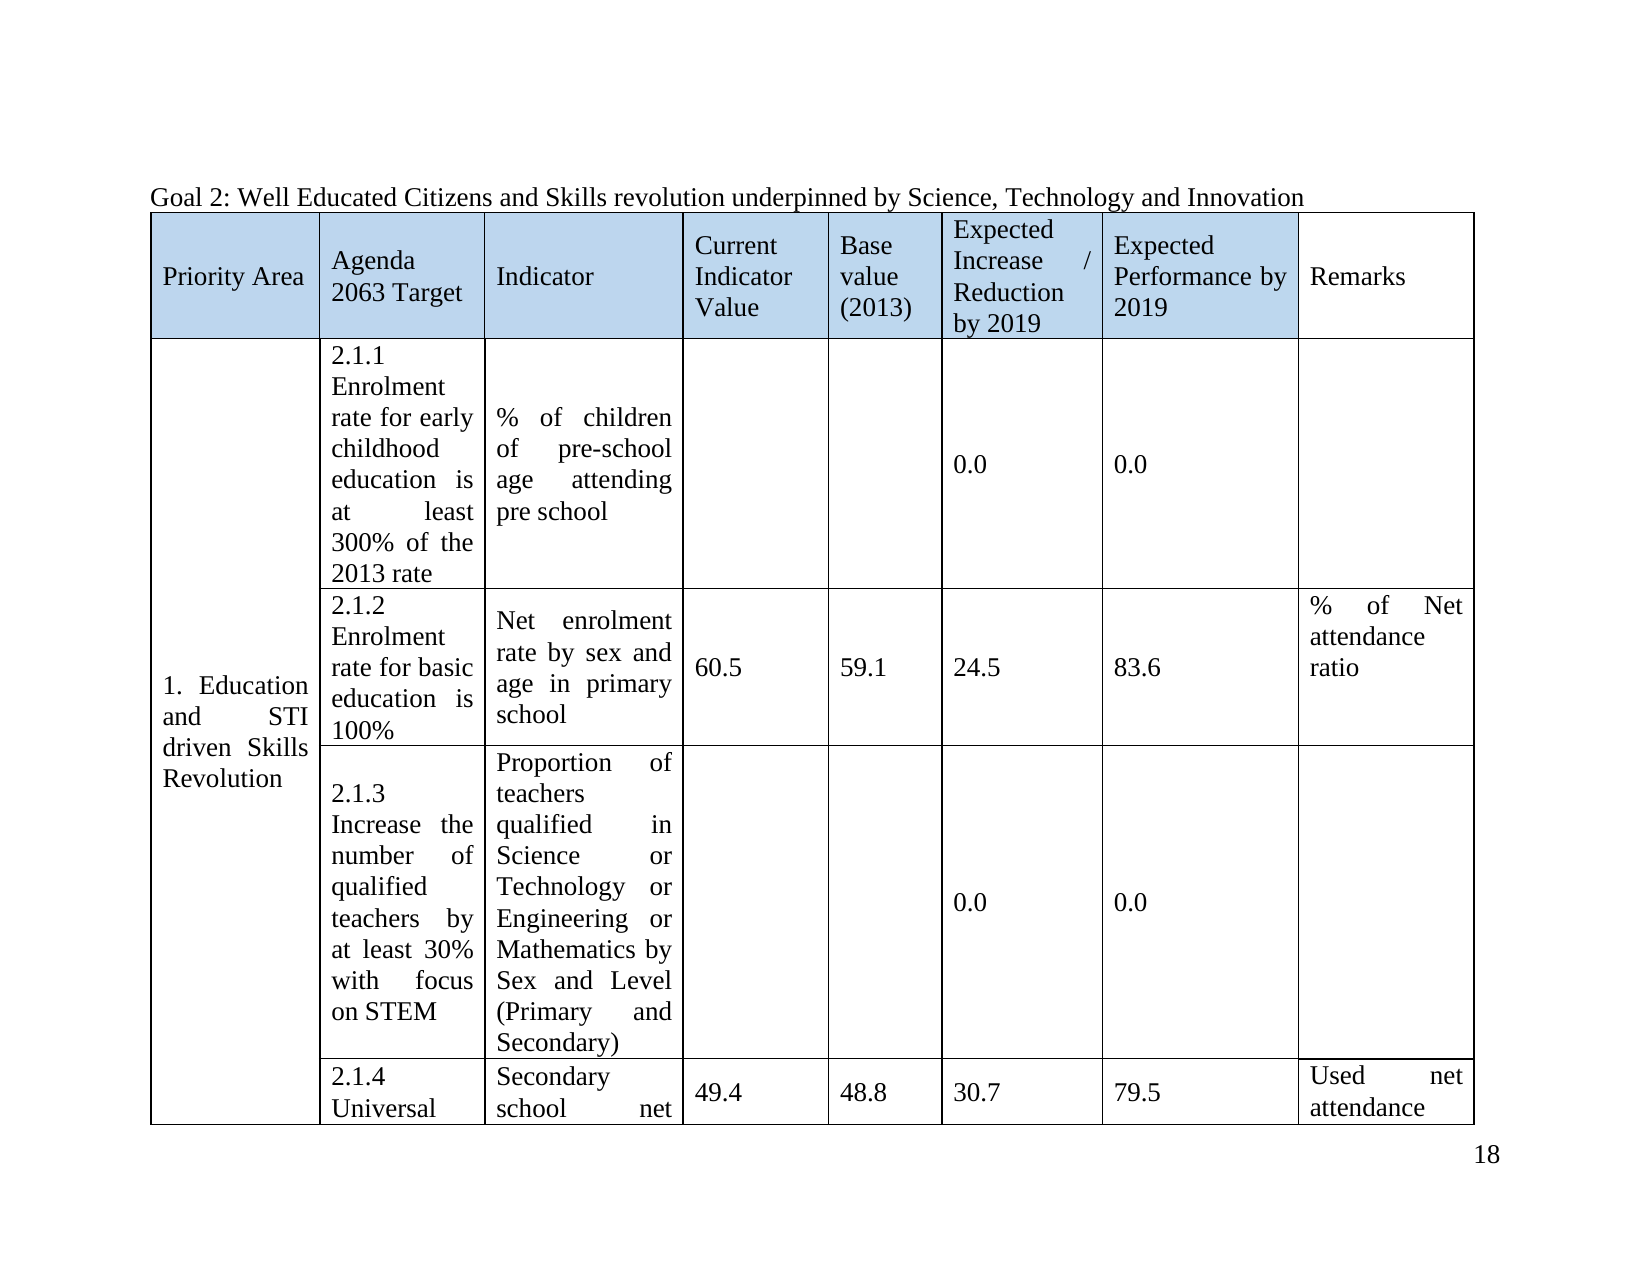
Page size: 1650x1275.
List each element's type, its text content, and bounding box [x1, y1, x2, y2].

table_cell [321, 1059, 484, 1124]
table_cell [684, 746, 828, 1057]
table_header Indicator [485, 213, 682, 338]
table_cell 2.1.1 Enrolment rate for early childhood education is at least 300% of the 2013 rate [321, 339, 484, 588]
table_cell 48.8 [829, 1059, 941, 1124]
table_header Current Indicator Value [684, 213, 828, 338]
table_cell 79.5 [1103, 1059, 1298, 1124]
table_cell 59.1 [829, 589, 941, 745]
table_cell [829, 746, 941, 1057]
table_header Priority Area [152, 213, 319, 338]
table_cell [486, 1059, 682, 1124]
table_header Expected Increase / Reduction by 2019 [943, 213, 1102, 338]
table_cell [1299, 1060, 1473, 1124]
table_cell [1299, 339, 1473, 588]
table_header Base value (2013) [829, 213, 941, 338]
table_header Remarks [1299, 213, 1473, 338]
table_cell [1299, 746, 1473, 1057]
table_cell 2.1.2 Enrolment rate for basic education is 100% [321, 589, 484, 745]
table_cell 0.0 [1103, 746, 1298, 1057]
table_cell 1. Education and STI driven Skills Revolution [152, 339, 319, 1124]
table_cell 49.4 [684, 1059, 828, 1124]
table_cell 0.0 [943, 746, 1102, 1057]
table_cell 2.1.3 Increase the number of qualified teachers by at least 30% with focus on STEM [321, 746, 484, 1057]
table_cell 24.5 [943, 589, 1102, 745]
table_header Expected Performance by 2019 [1103, 213, 1298, 338]
table_cell 0.0 [1103, 339, 1298, 588]
table_cell Net enrolment rate by sex and age in primary school [486, 589, 682, 745]
table_header Agenda 2063 Target [320, 213, 484, 338]
table_cell Proportion of teachers qualified in Science or Technology or Engineering or Mathematics by Sex and Level (Primary and Secondary) [486, 746, 682, 1057]
table_cell 83.6 [1103, 589, 1298, 745]
table_cell % of Net attendance ratio [1299, 589, 1473, 745]
table_cell 30.7 [943, 1059, 1102, 1124]
text Goal 2: Well Educated Citizens and Skills revolution underpinned by Science, Technology and Innovation [150, 181, 1500, 212]
table_cell [684, 339, 828, 588]
table_cell % of children of pre-school age attending pre school [486, 339, 682, 588]
table_cell 0.0 [943, 339, 1102, 588]
table_cell [829, 339, 941, 588]
table_cell 60.5 [684, 589, 828, 745]
